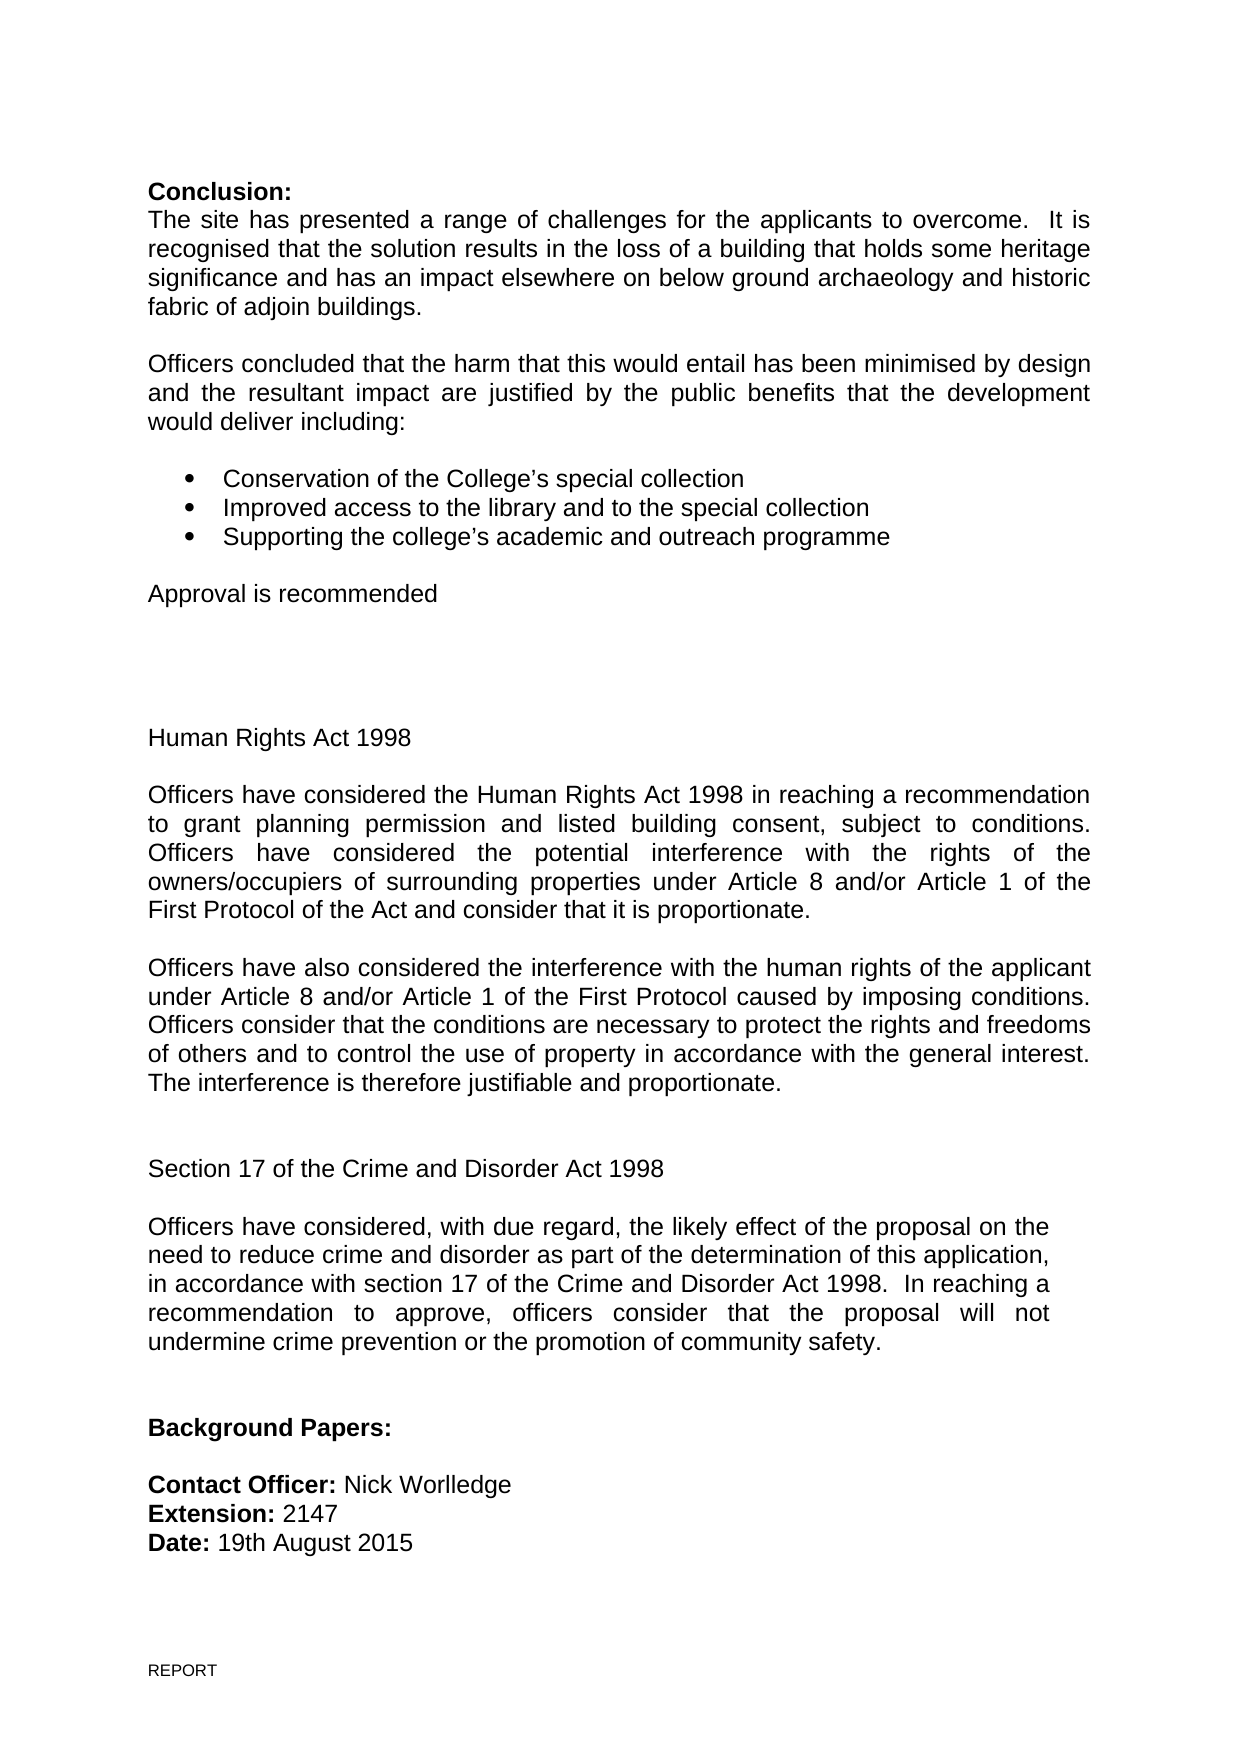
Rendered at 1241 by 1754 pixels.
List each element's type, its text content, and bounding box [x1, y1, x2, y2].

text Section 17 of the Crime and Disorder Act 1998 [148, 1154, 1092, 1183]
text Conclusion: [148, 176, 1093, 205]
text The site has presented a range of challenges for the applicants to overcome. It is recognised that the solution results in the loss of a building that holds some heritage significance and has an impact elsewhere on below ground archaeology and historic fabric of adjoin buildings. [148, 205, 1093, 320]
list Improved access to the library and to the special collection [185, 493, 1093, 522]
text Officers have considered the Human Rights Act 1998 in reaching a recommendation to grant planning permission and listed building consent, subject to conditions. Officers have considered the potential interference with the rights of the owners/occupiers of surrounding properties under Article 8 and/or Article 1 of the First Protocol of the Act and consider that it is proportionate. [148, 781, 1093, 924]
text Background Papers: [148, 1413, 1051, 1442]
text Approval is recommended [148, 579, 1093, 608]
list Supporting the college’s academic and outreach programme [185, 522, 1093, 551]
text Officers concluded that the harm that this would entail has been minimised by design and the resultant impact are justified by the public benefits that the development would deliver including: [148, 349, 1093, 435]
text Extension: 2147 [148, 1499, 1092, 1528]
text Contact Officer: Nick Worlledge [148, 1471, 1092, 1499]
text Officers have considered, with due regard, the likely effect of the proposal on the need to reduce crime and disorder as part of the determination of this application, in accordance with section 17 of the Crime and Disorder Act 1998. In reaching a recommendation to approve, officers consider that the proposal will not undermine crime prevention or the promotion of community safety. [148, 1212, 1051, 1356]
text Human Rights Act 1998 [148, 723, 1093, 752]
list Conservation of the College’s special collection [185, 464, 1093, 493]
text Officers have also considered the interference with the human rights of the applicant under Article 8 and/or Article 1 of the First Protocol caused by imposing conditions. Officers consider that the conditions are necessary to protect the rights and freedoms of others and to control the use of property in accordance with the general interest. The interference is therefore justifiable and proportionate. [148, 953, 1093, 1097]
text Date: 19th August 2015 [148, 1528, 1092, 1557]
